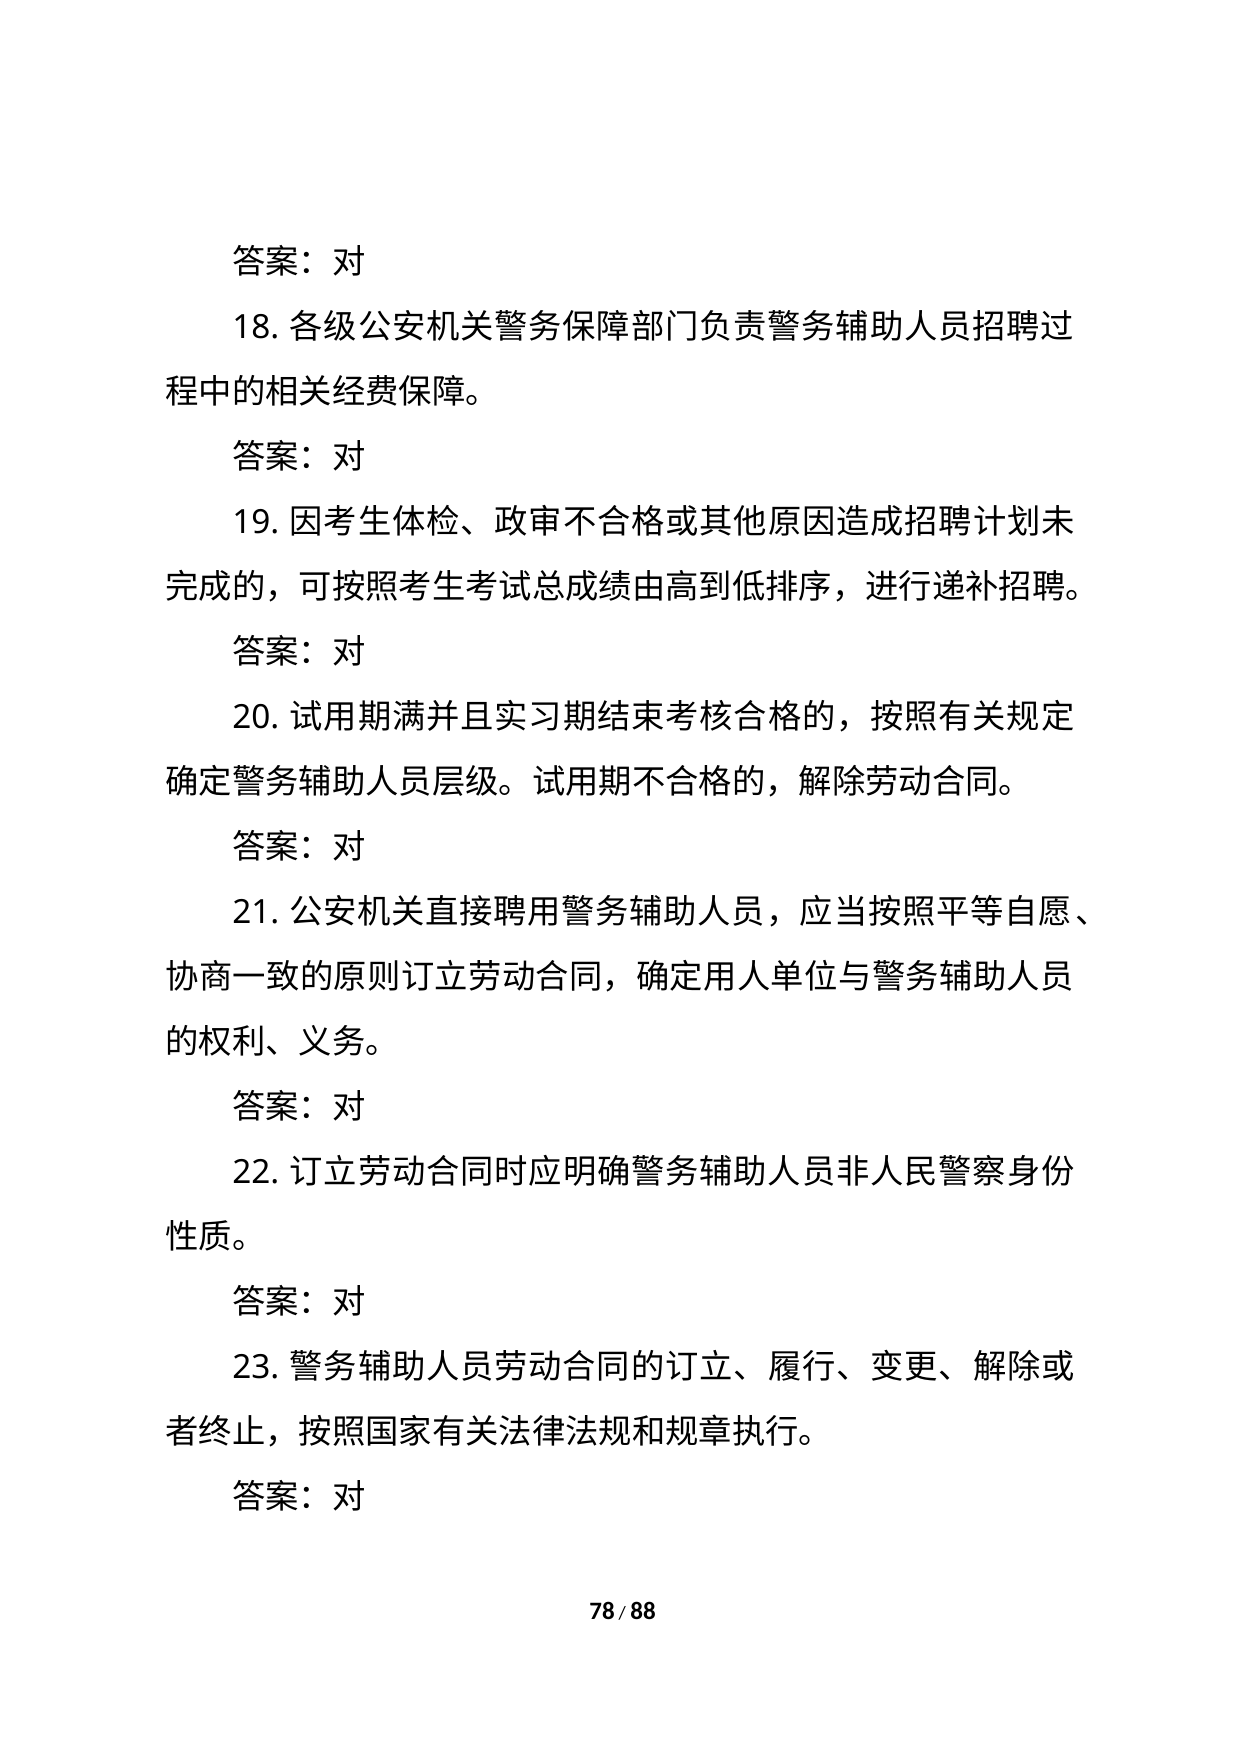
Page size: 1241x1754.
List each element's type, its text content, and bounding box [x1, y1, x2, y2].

text 答案：对 [165, 812, 1075, 877]
text 18. 各级公安机关警务保障部门负责警务辅助人员招聘过程中的相关经费保障。 [165, 292, 1075, 422]
text 答案：对 [165, 1072, 1075, 1137]
text 21. 公安机关直接聘用警务辅助人员，应当按照平等自愿、协商一致的原则订立劳动合同，确定用人单位与警务辅助人员的权利、义务。 [165, 877, 1075, 1072]
text 19. 因考生体检、政审不合格或其他原因造成招聘计划未完成的，可按照考生考试总成绩由高到低排序，进行递补招聘。 [165, 487, 1075, 617]
text 答案：对 [165, 1462, 1075, 1527]
text 20. 试用期满并且实习期结束考核合格的，按照有关规定确定警务辅助人员层级。试用期不合格的，解除劳动合同。 [165, 682, 1075, 812]
text 答案：对 [165, 617, 1075, 682]
text 答案：对 [165, 227, 1075, 292]
text 23. 警务辅助人员劳动合同的订立、履行、变更、解除或者终止，按照国家有关法律法规和规章执行。 [165, 1332, 1075, 1462]
text 答案：对 [165, 422, 1075, 487]
text 答案：对 [165, 1267, 1075, 1332]
text 22. 订立劳动合同时应明确警务辅助人员非人民警察身份性质。 [165, 1137, 1075, 1267]
